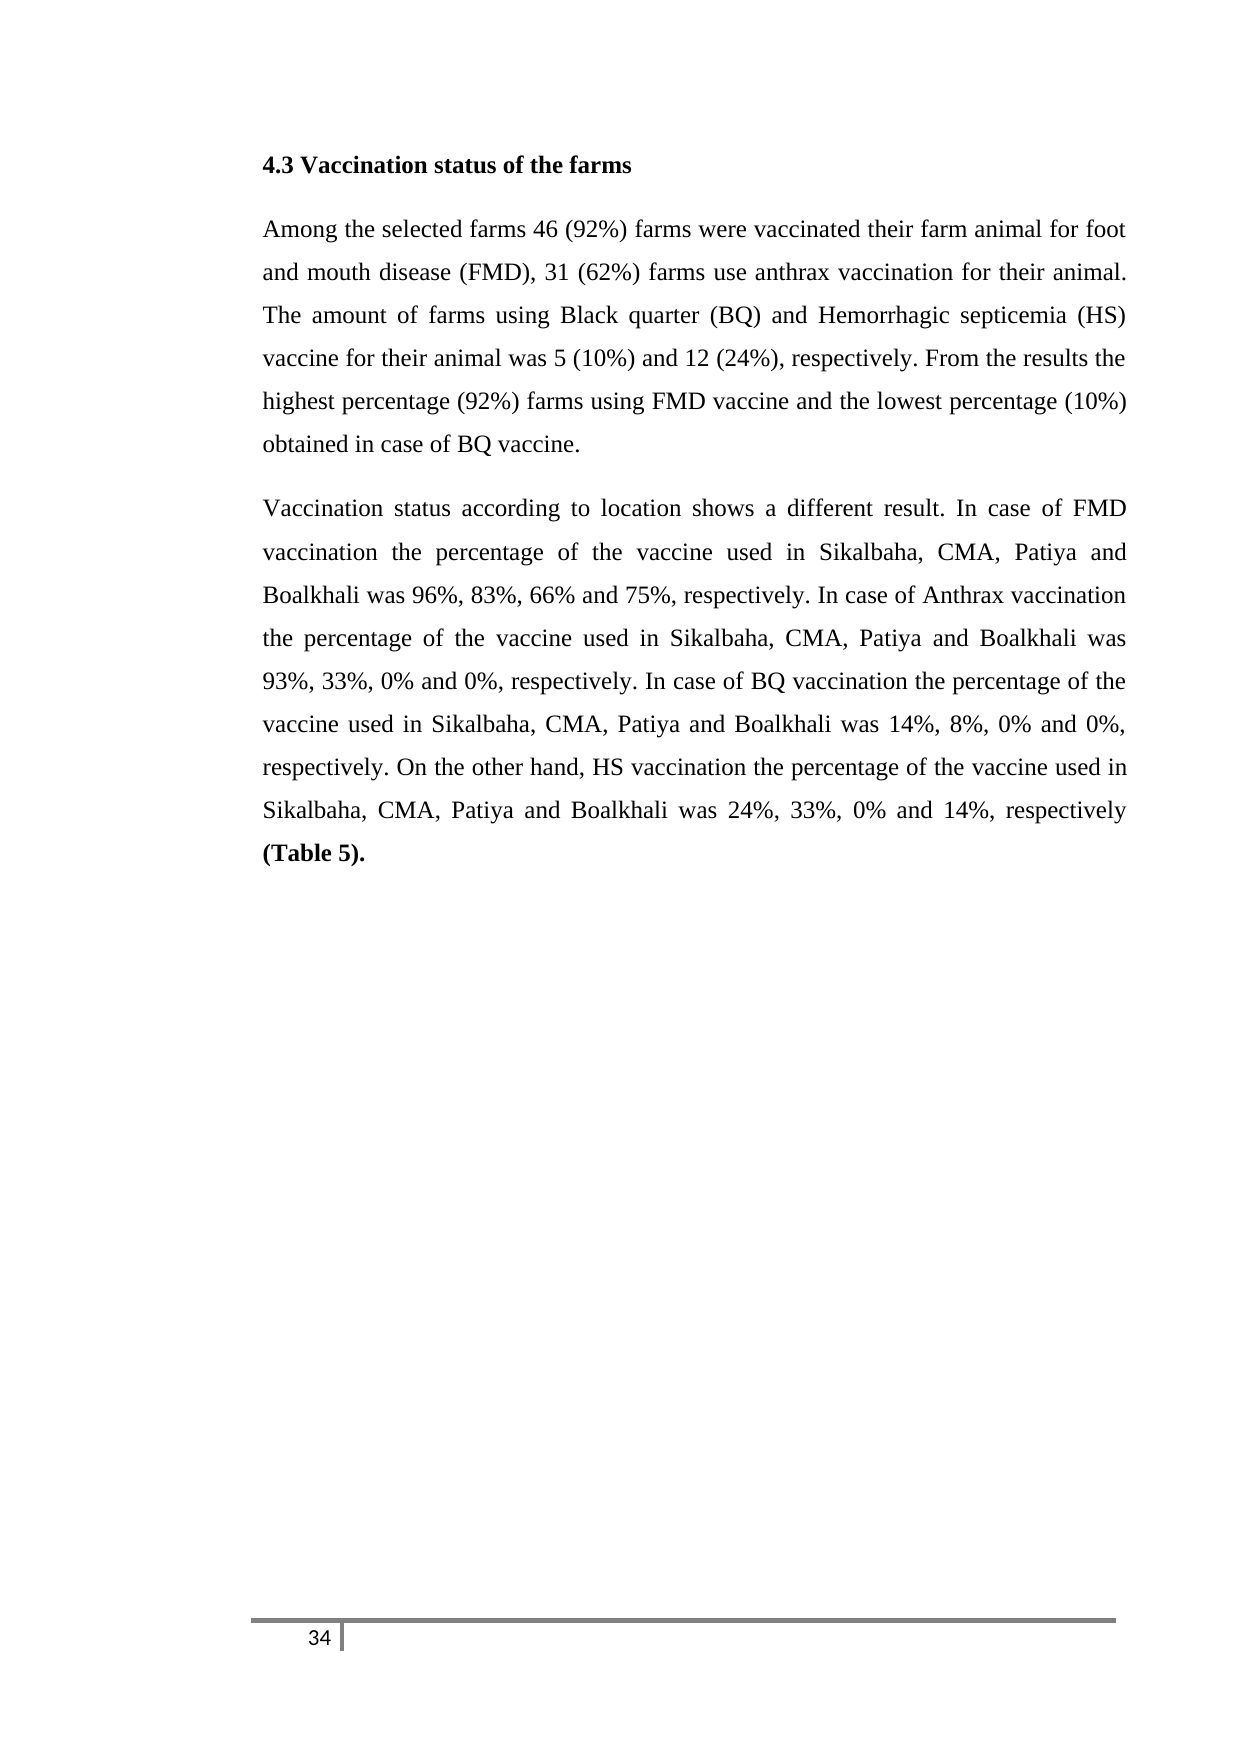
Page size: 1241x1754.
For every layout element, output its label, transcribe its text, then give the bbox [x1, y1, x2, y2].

text Vaccination status according to location shows a different result. In case of FMD vaccination the percentage of the vaccine used in Sikalbaha, CMA, Patiya and Boalkhali was 96%, 83%, 66% and 75%, respectively. In case of Anthrax vaccination the percentage of the vaccine used in Sikalbaha, CMA, Patiya and Boalkhali was 93%, 33%, 0% and 0%, respectively. In case of BQ vaccination the percentage of the vaccine used in Sikalbaha, CMA, Patiya and Boalkhali was 14%, 8%, 0% and 0%, respectively. On the other hand, HS vaccination the percentage of the vaccine used in Sikalbaha, CMA, Patiya and Boalkhali was 24%, 33%, 0% and 14%, respectively (Table 5). [262, 493, 1128, 867]
text Among the selected farms 46 (92%) farms were vaccinated their farm animal for foot and mouth disease (FMD), 31 (62%) farms use anthrax vaccination for their animal. The amount of farms using Black quarter (BQ) and Hemorrhagic septicemia (HS) vaccine for their animal was 5 (10%) and 12 (24%), respectively. From the results the highest percentage (92%) farms using FMD vaccine and the lowest percentage (10%) obtained in case of BQ vaccine. [262, 214, 1128, 458]
text 4.3 Vaccination status of the farms [262, 150, 1128, 179]
